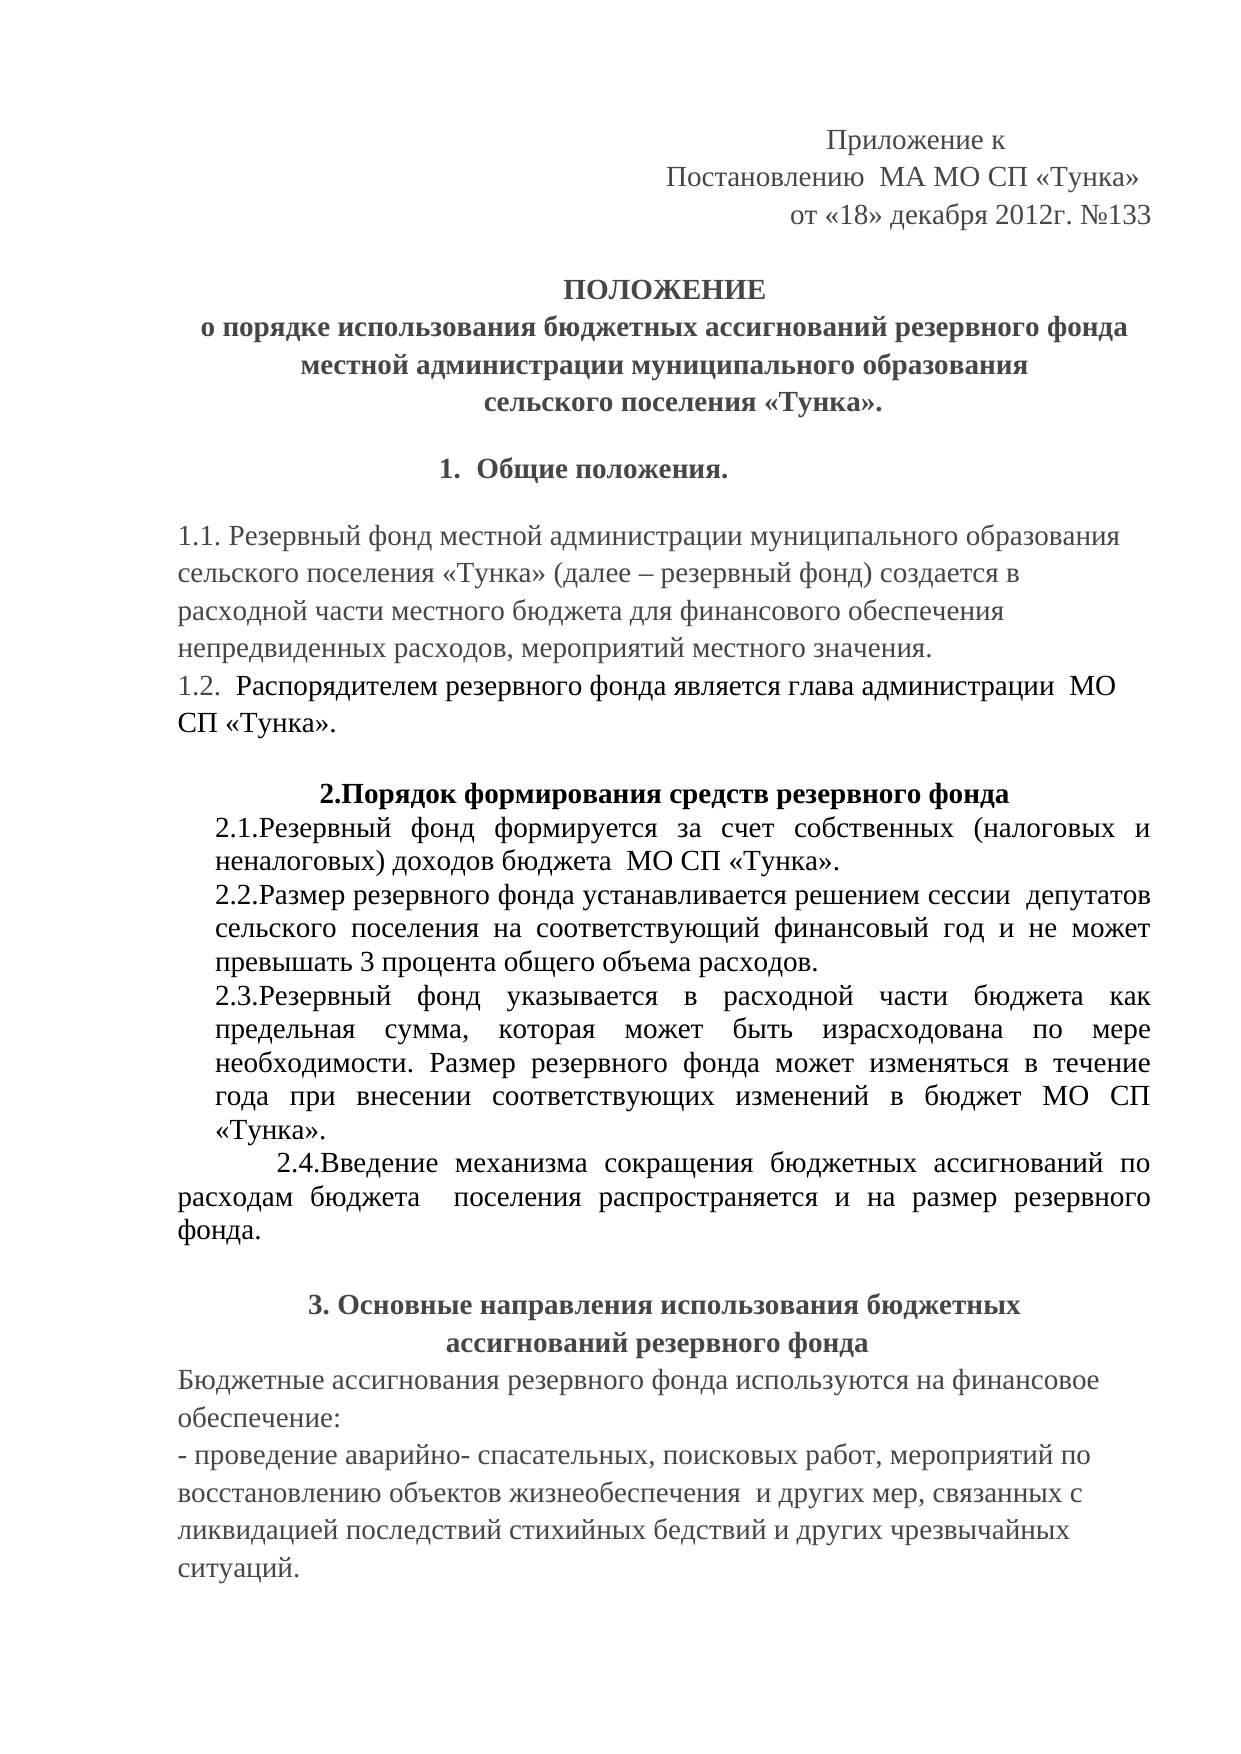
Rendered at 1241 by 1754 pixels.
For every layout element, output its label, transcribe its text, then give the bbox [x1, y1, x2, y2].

text - проведение аварийно- спасательных, поисковых работ, мероприятий по восстановлению объектов жизнеобеспечения и других мер, связанных с ликвидацией последствий стихийных бедствий и других чрезвычайных ситуаций. [177, 1433, 1152, 1583]
text 3. Основные направления использования бюджетных [177, 1283, 1152, 1321]
text Приложение к [177, 118, 1152, 156]
text 1.2. Распорядителем резервного фонда является глава администрации МО СП «Тунка». [177, 664, 1152, 739]
text Постановлению МА МО СП «Тунка» [177, 156, 1152, 193]
text от «18» декабря 2012г. №133 [177, 193, 1152, 231]
text 2.2.Размер резервного фонда устанавливается решением сессии депутатов сельского поселения на соответствующий финансовый год и не может превышать 3 процента общего объема расходов. [215, 877, 1152, 978]
text о порядке использования бюджетных ассигнований резервного фонда [177, 306, 1152, 343]
text 2.Порядок формирования средств резервного фонда [177, 776, 1152, 810]
text ПОЛОЖЕНИЕ [177, 268, 1152, 306]
text Бюджетные ассигнования резервного фонда используются на финансовое обеспечение: [177, 1358, 1152, 1433]
text 1.1. Резервный фонд местной администрации муниципального образования сельского поселения «Тунка» (далее – резервный фонд) создается в расходной части местного бюджета для финансового обеспечения непредвиденных расходов, мероприятий местного значения. [177, 514, 1152, 664]
text 2.1.Резервный фонд формируется за счет собственных (налоговых и неналоговых) доходов бюджета МО СП «Тунка». [215, 810, 1152, 877]
text местной администрации муниципального образования [177, 343, 1152, 381]
text 2.3.Резервный фонд указывается в расходной части бюджета как предельная сумма, которая может быть израсходована по мере необходимости. Размер резервного фонда может изменяться в течение года при внесении соответствующих изменений в бюджет МО СП «Тунка». [215, 978, 1152, 1145]
text сельского поселения «Тунка». [177, 381, 1152, 418]
text ассигнований резервного фонда [177, 1321, 1152, 1358]
text 2.4.Введение механизма сокращения бюджетных ассигнований по расходам бюджета поселения распространяется и на размер резервного фонда. [177, 1145, 1152, 1246]
list Общие положения. [439, 447, 1152, 485]
